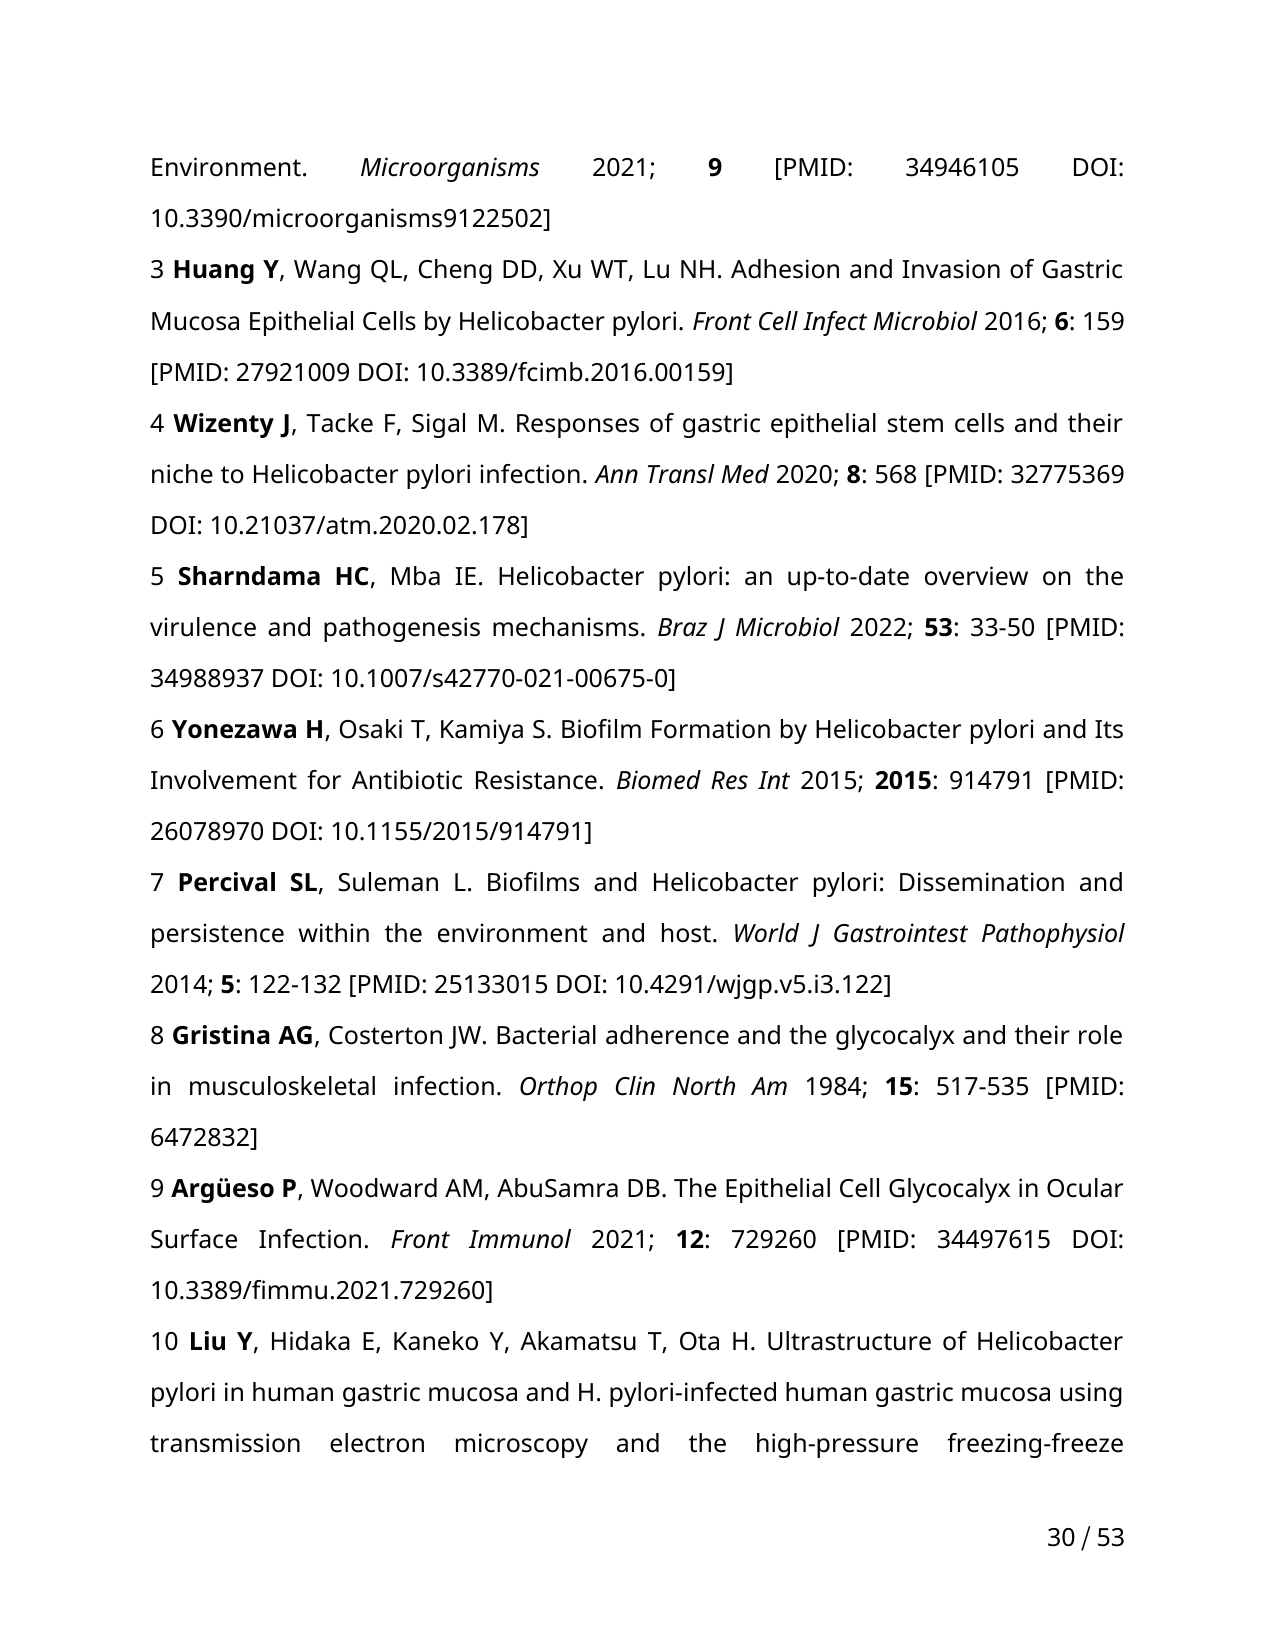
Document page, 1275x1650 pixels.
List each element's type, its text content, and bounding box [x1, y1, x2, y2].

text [150, 1324, 1125, 1460]
text 9 Argüeso P, Woodward AM, AbuSamra DB. The Epithelial Cell Glycocalyx in Ocular Surface Infection. Front Immunol 2021; 12: 729260 [PMID: 34497615 DOI: 10.3389/fimmu.2021.729260] [150, 1171, 1125, 1307]
text 6 Yonezawa H, Osaki T, Kamiya S. Biofilm Formation by Helicobacter pylori and Its Involvement for Antibiotic Resistance. Biomed Res Int 2015; 2015: 914791 [PMID: 26078970 DOI: 10.1155/2015/914791] [150, 711, 1125, 848]
text 5 Sharndama HC, Mba IE. Helicobacter pylori: an up-to-date overview on the virulence and pathogenesis mechanisms. Braz J Microbiol 2022; 53: 33-50 [PMID: 34988937 DOI: 10.1007/s42770-021-00675-0] [150, 558, 1125, 694]
text 8 Gristina AG, Costerton JW. Bacterial adherence and the glycocalyx and their role in musculoskeletal infection. Orthop Clin North Am 1984; 15: 517-535 [PMID: 6472832] [150, 1018, 1125, 1154]
text 4 Wizenty J, Tacke F, Sigal M. Responses of gastric epithelial stem cells and their niche to Helicobacter pylori infection. Ann Transl Med 2020; 8: 568 [PMID: 32775369 DOI: 10.21037/atm.2020.02.178] [150, 405, 1125, 541]
text 3 Huang Y, Wang QL, Cheng DD, Xu WT, Lu NH. Adhesion and Invasion of Gastric Mucosa Epithelial Cells by Helicobacter pylori. Front Cell Infect Microbiol 2016; 6: 159 [PMID: 27921009 DOI: 10.3389/fcimb.2016.00159] [150, 252, 1125, 388]
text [150, 150, 1125, 235]
text 7 Percival SL, Suleman L. Biofilms and Helicobacter pylori: Dissemination and persistence within the environment and host. World J Gastrointest Pathophysiol 2014; 5: 122-132 [PMID: 25133015 DOI: 10.4291/wjgp.v5.i3.122] [150, 864, 1125, 1001]
